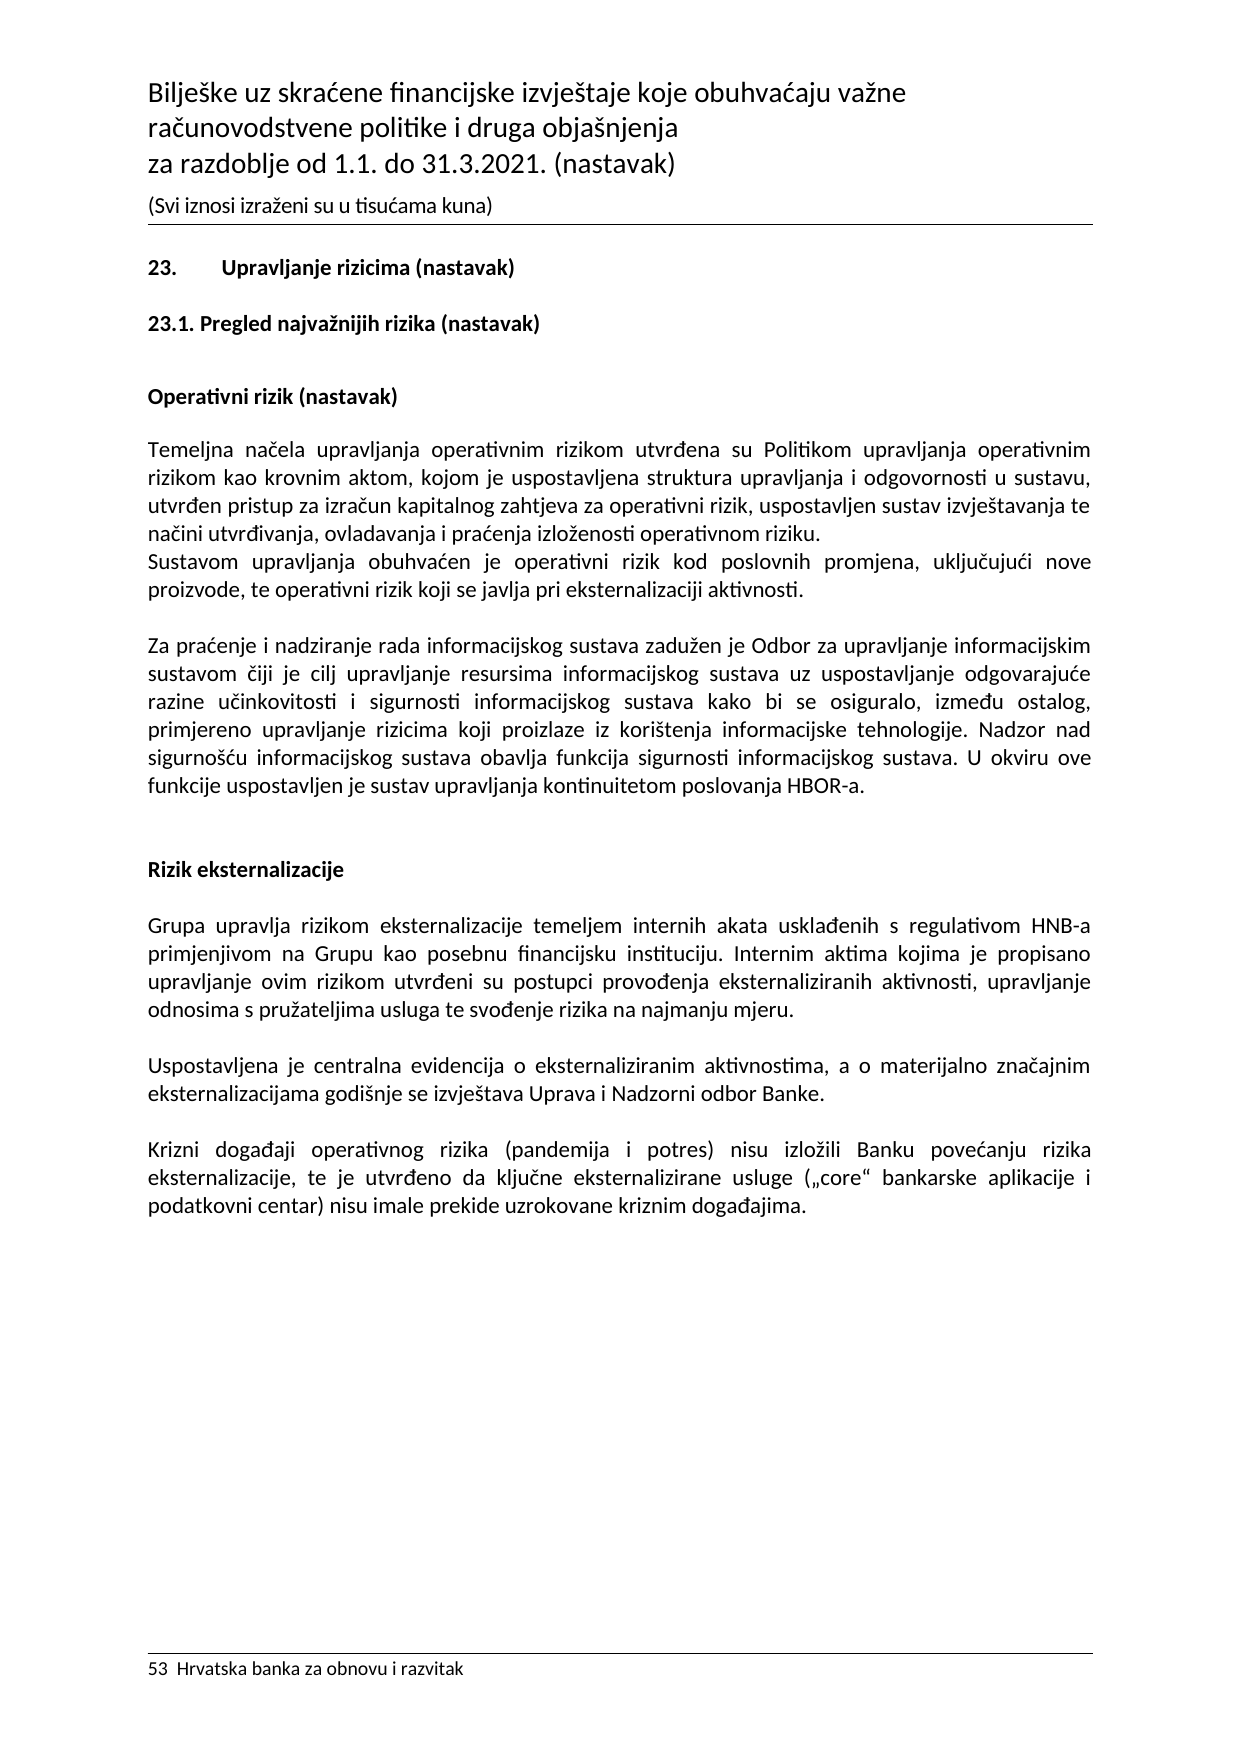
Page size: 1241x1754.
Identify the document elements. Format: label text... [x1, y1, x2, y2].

text Za praćenje i nadziranje rada informacijskog sustava zadužen je Odbor za upravljanje informacijskim sustavom čiji je cilj upravljanje resursima informacijskog sustava uz uspostavljanje odgovarajuće razine učinkovitosti i sigurnosti informacijskog sustava kako bi se osiguralo, između ostalog, primjereno upravljanje rizicima koji proizlaze iz korištenja informacijske tehnologije. Nadzor nad sigurnošću informacijskog sustava obavlja funkcija sigurnosti informacijskog sustava. U okviru ove funkcije uspostavljen je sustav upravljanja kontinuitetom poslovanja HBOR-a. [148, 631, 1093, 799]
text Temeljna načela upravljanja operativnim rizikom utvrđena su Politikom upravljanja operativnim rizikom kao krovnim aktom, kojom je uspostavljena struktura upravljanja i odgovornosti u sustavu, utvrđen pristup za izračun kapitalnog zahtjeva za operativni rizik, uspostavljen sustav izvještavanja te načini utvrđivanja, ovladavanja i praćenja izloženosti operativnom riziku. [148, 435, 1093, 547]
text 23.1. Pregled najvažnijih rizika (nastavak) [148, 307, 1093, 338]
text Operativni rizik (nastavak) [148, 382, 1093, 410]
text Grupa upravlja rizikom eksternalizacije temeljem internih akata usklađenih s regulativom HNB-a primjenjivom na Grupu kao posebnu financijsku instituciju. Internim aktima kojima je propisano upravljanje ovim rizikom utvrđeni su postupci provođenja eksternaliziranih aktivnosti, upravljanje odnosima s pružateljima usluga te svođenje rizika na najmanju mjeru. [148, 911, 1093, 1023]
text Rizik eksternalizacije [148, 855, 1093, 883]
text Sustavom upravljanja obuhvaćen je operativni rizik kod poslovnih promjena, uključujući nove proizvode, te operativni rizik koji se javlja pri eksternalizaciji aktivnosti. [148, 547, 1093, 603]
text Uspostavljena je centralna evidencija o eksternaliziranim aktivnostima, a o materijalno značajnim eksternalizacijama godišnje se izvještava Uprava i Nadzorni odbor Banke. [148, 1051, 1093, 1107]
text 23. Upravljanje rizicima (nastavak) [148, 253, 1093, 281]
text Krizni događaji operativnog rizika (pandemija i potres) nisu izložili Banku povećanju rizika eksternalizacije, te je utvrđeno da ključne eksternalizirane usluge („core“ bankarske aplikacije i podatkovni centar) nisu imale prekide uzrokovane kriznim događajima. [148, 1135, 1093, 1219]
